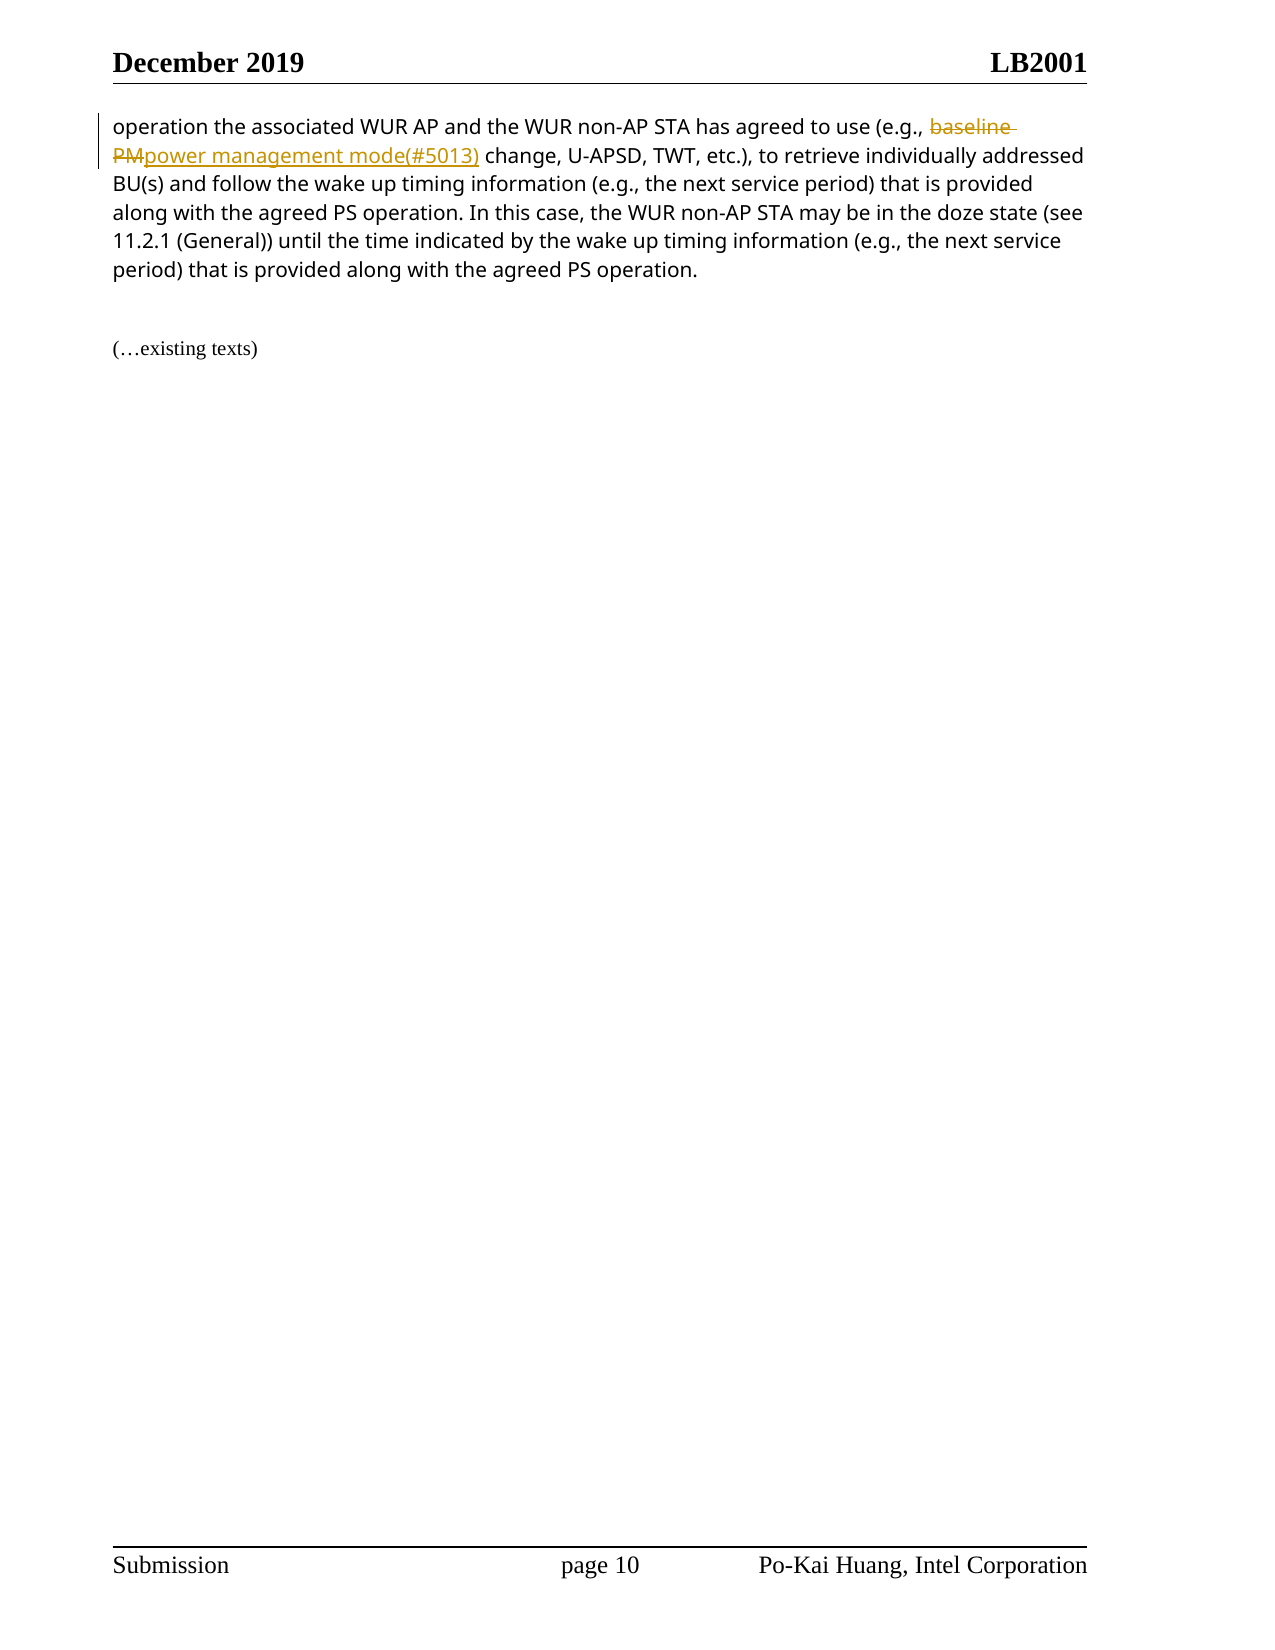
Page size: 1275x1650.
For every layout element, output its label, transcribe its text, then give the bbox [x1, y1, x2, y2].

text (…existing texts) [112, 334, 1087, 359]
